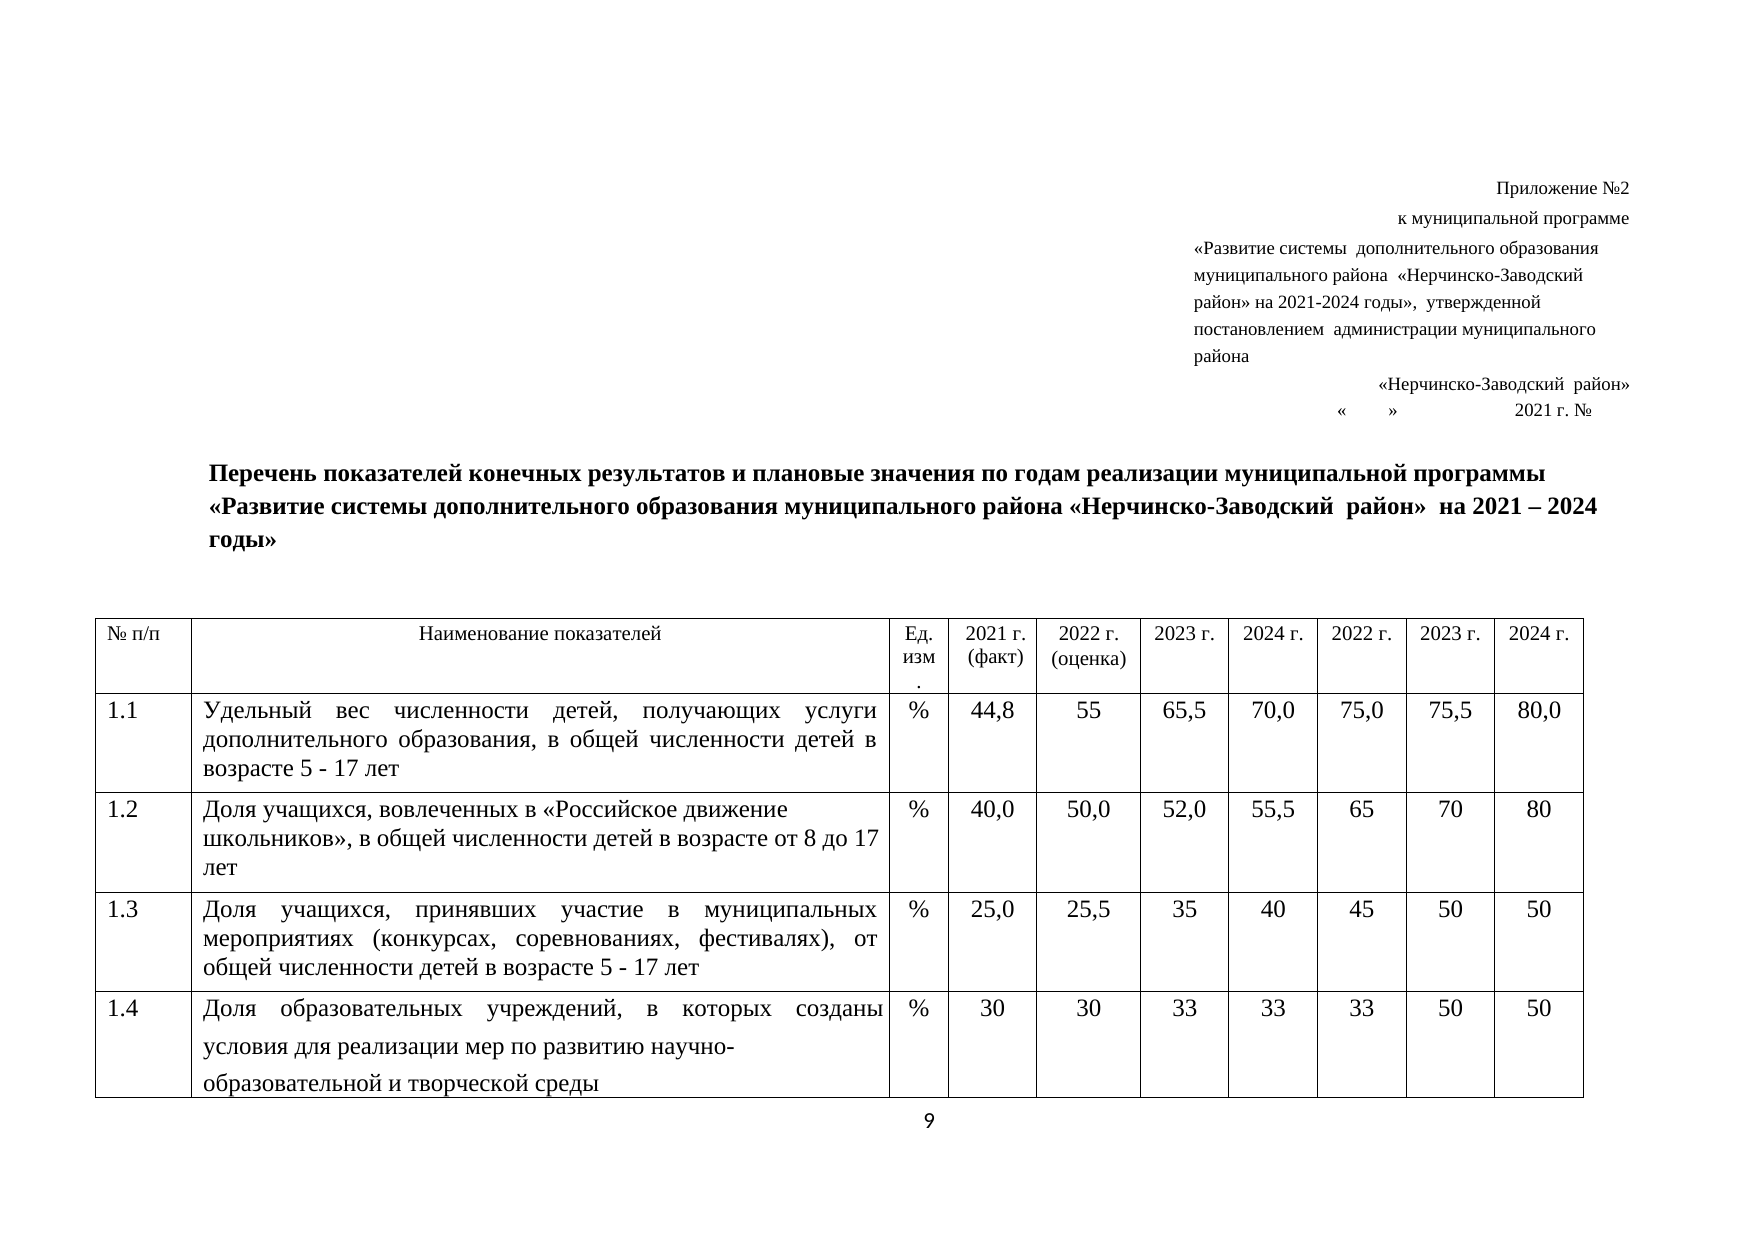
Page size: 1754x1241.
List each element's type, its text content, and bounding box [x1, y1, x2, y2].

table_header 2023 г. [1141, 619, 1228, 693]
table_cell 80 [1495, 793, 1583, 892]
table_cell 50,0 [1037, 793, 1140, 892]
table_cell 30 [949, 992, 1036, 1097]
table_cell 75,5 [1407, 694, 1494, 792]
table_header 2023 г. [1407, 619, 1494, 693]
text «Развитие системы дополнительного образования муниципального района «Нерчинско-Заводский район» на 2021-2024 годы», утвержденной постановлением администрации муниципального района [1194, 237, 1631, 367]
table_cell 35 [1141, 893, 1228, 991]
table_cell 50 [1495, 992, 1583, 1097]
table_cell % [890, 793, 948, 892]
table_cell % [890, 893, 948, 991]
table_header Ед. изм . [890, 619, 948, 693]
table_cell 33 [1141, 992, 1228, 1097]
table_header 2021 г. (факт) [949, 619, 1036, 693]
table_cell 70,0 [1229, 694, 1317, 792]
table_cell 44,8 [949, 694, 1036, 792]
table_cell 55,5 [1229, 793, 1317, 892]
table_cell 45 [1318, 893, 1406, 991]
table_cell Удельный вес численности детей, получающих услуги дополнительного образования, в общей численности детей в возрасте 5 - 17 лет [192, 694, 889, 792]
text « » 2021 г. №____ [169, 399, 1629, 420]
text годы» [186, 524, 1636, 553]
table_header 2024 г. [1495, 619, 1583, 693]
table_cell 25,5 [1037, 893, 1140, 991]
table_header 2022 г. (оценка) [1037, 619, 1140, 693]
table_header № п/п [96, 619, 191, 693]
table_cell 1.1 [96, 694, 191, 792]
table_cell % [890, 694, 948, 792]
table_cell Доля учащихся, принявших участие в муниципальных мероприятиях (конкурсах, соревнованиях, фестивалях), от общей численности детей в возрасте 5 - 17 лет [192, 893, 889, 991]
table_cell 30 [1037, 992, 1140, 1097]
table_cell 50 [1495, 893, 1583, 991]
table_cell 50 [1407, 893, 1494, 991]
table_cell 1.3 [96, 893, 191, 991]
table_cell 70 [1407, 793, 1494, 892]
table_cell % [890, 992, 948, 1097]
table_cell 33 [1318, 992, 1406, 1097]
table_cell 1.4 [96, 992, 191, 1097]
text к муниципальной программе [169, 207, 1629, 228]
text Приложение №2 [118, 177, 1629, 199]
table_cell Доля образовательных учреждений, в которых созданы условия для реализации мер по развитию научно- образовательной и творческой среды [192, 992, 889, 1097]
table_cell 40,0 [949, 793, 1036, 892]
table_cell 33 [1229, 992, 1317, 1097]
table_header 2022 г. [1318, 619, 1406, 693]
table_cell 40 [1229, 893, 1317, 991]
text Перечень показателей конечных результатов и плановые значения по годам реализации муниципальной программы [186, 458, 1636, 487]
table_cell 55 [1037, 694, 1140, 792]
table_cell 80,0 [1495, 694, 1583, 792]
table_cell Доля учащихся, вовлеченных в «Российское движение школьников», в общей численности детей в возрасте от 8 до 17 лет [192, 793, 889, 892]
table_cell 1.2 [96, 793, 191, 892]
table_cell 65,5 [1141, 694, 1228, 792]
table_header Наименование показателей [192, 619, 889, 693]
table_cell 65 [1318, 793, 1406, 892]
table_header 2024 г. [1229, 619, 1317, 693]
table_cell 75,0 [1318, 694, 1406, 792]
text «Нерчинско-Заводский район» [169, 373, 1630, 394]
table_cell 50 [1407, 992, 1494, 1097]
table_cell 25,0 [949, 893, 1036, 991]
table_cell 52,0 [1141, 793, 1228, 892]
text «Развитие системы дополнительного образования муниципального района «Нерчинско-Заводский район» на 2021 – 2024 [186, 491, 1636, 520]
